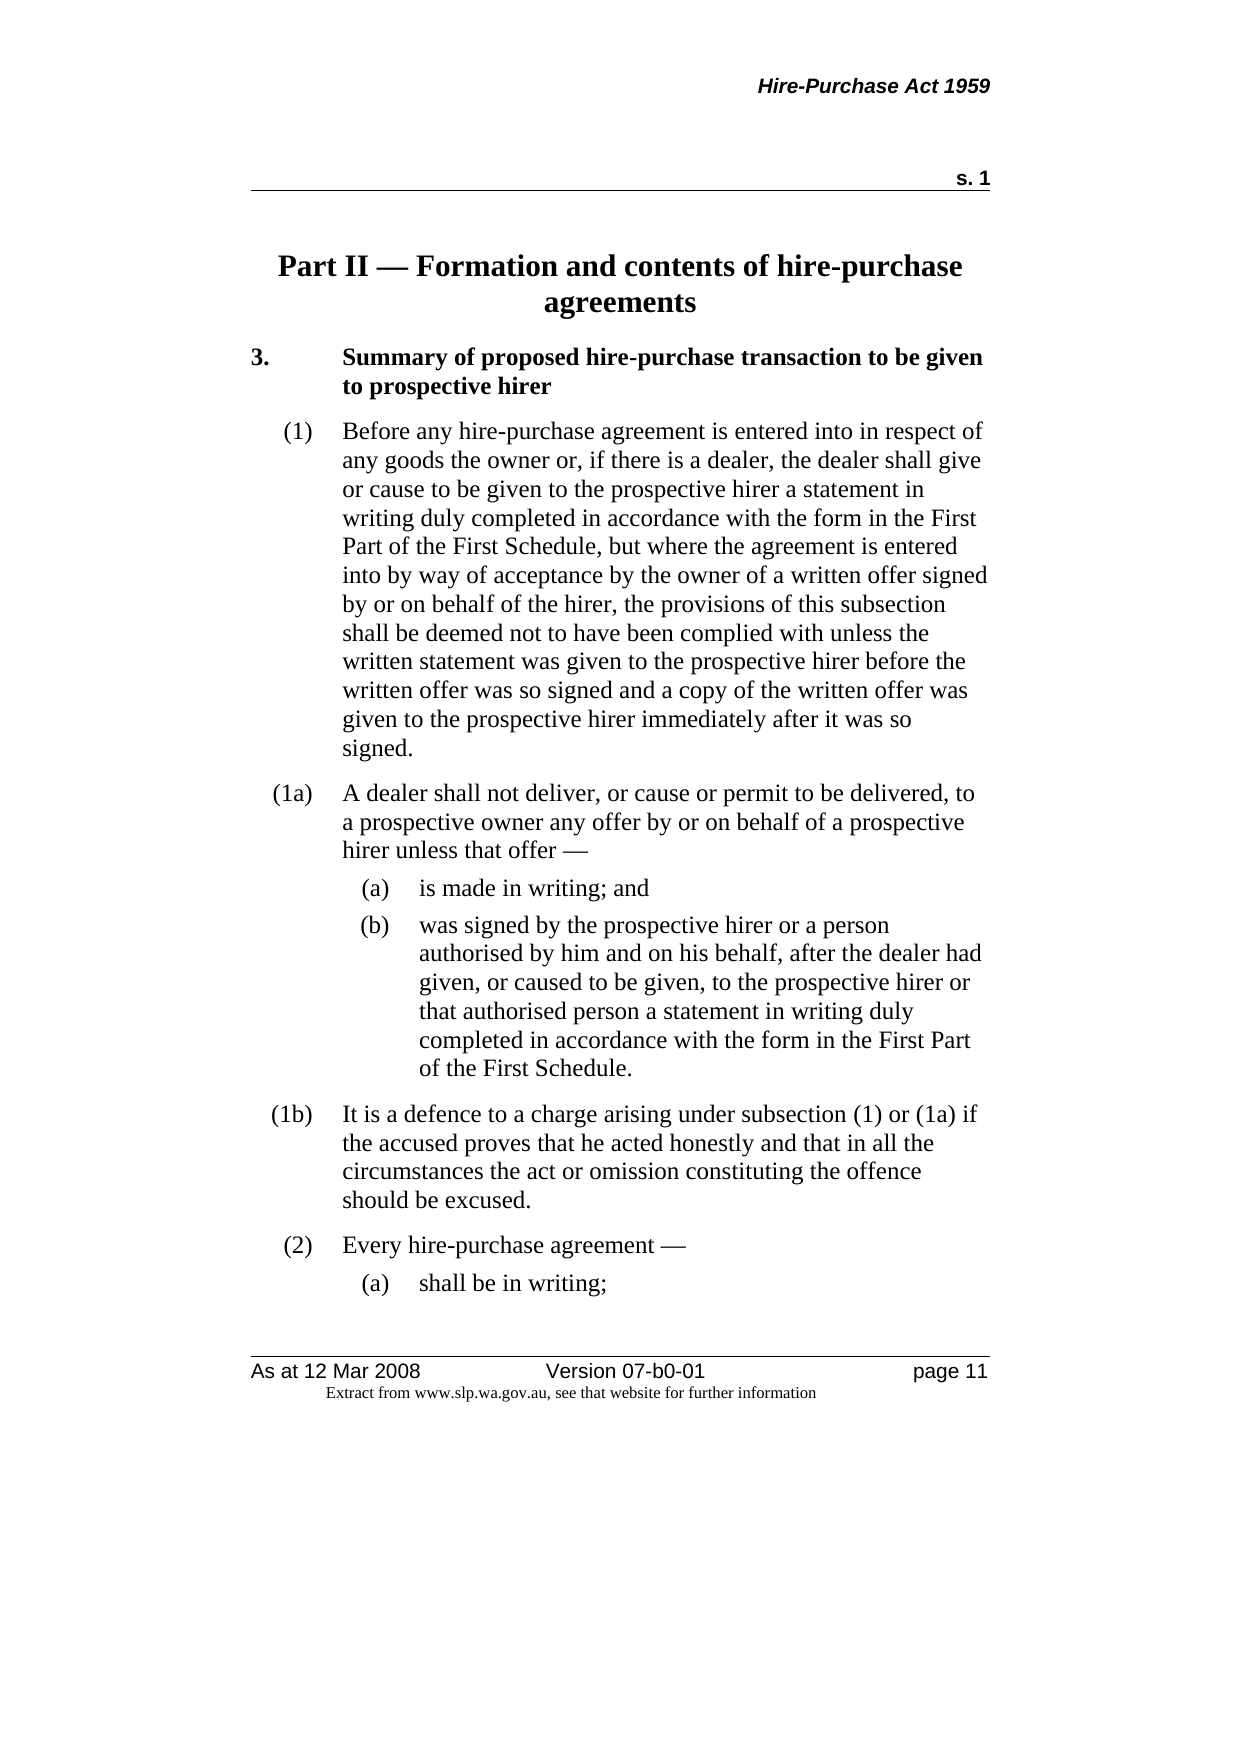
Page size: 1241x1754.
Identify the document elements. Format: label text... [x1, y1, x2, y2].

text (1b) It is a defence to a charge arising under subsection (1) or (1a) if the accused proves that he acted honestly and that in all the circumstances the act or omission constituting the offence should be excused. [251, 1099, 990, 1214]
text (1) Before any hire-purchase agreement is entered into in respect of any goods the owner or, if there is a dealer, the dealer shall give or cause to be given to the prospective hirer a statement in writing duly completed in accordance with the form in the First Part of the First Schedule, but where the agreement is entered into by way of acceptance by the owner of a written offer signed by or on behalf of the hirer, the provisions of this subsection shall be deemed not to have been complied with unless the written statement was given to the prospective hirer before the written offer was so signed and a copy of the written offer was given to the prospective hirer immediately after it was so signed. [251, 416, 990, 761]
subtitle 3. Summary of proposed hire-purchase transaction to be given to prospective hirer [251, 342, 990, 400]
text (b) was signed by the prospective hirer or a person authorised by him and on his behalf, after the dealer had given, or caused to be given, to the prospective hirer or that authorised person a statement in writing duly completed in accordance with the form in the First Part of the First Schedule. [251, 910, 990, 1082]
subtitle Part II — Formation and contents of hire-purchase agreements [251, 247, 990, 319]
text (a) shall be in writing; [251, 1268, 990, 1296]
text (a) is made in writing; and [251, 873, 990, 901]
text (1a) A dealer shall not deliver, or cause or permit to be delivered, to a prospective owner any offer by or on behalf of a prospective hirer unless that offer — [251, 778, 990, 864]
text (2) Every hire-purchase agreement — [251, 1231, 990, 1259]
